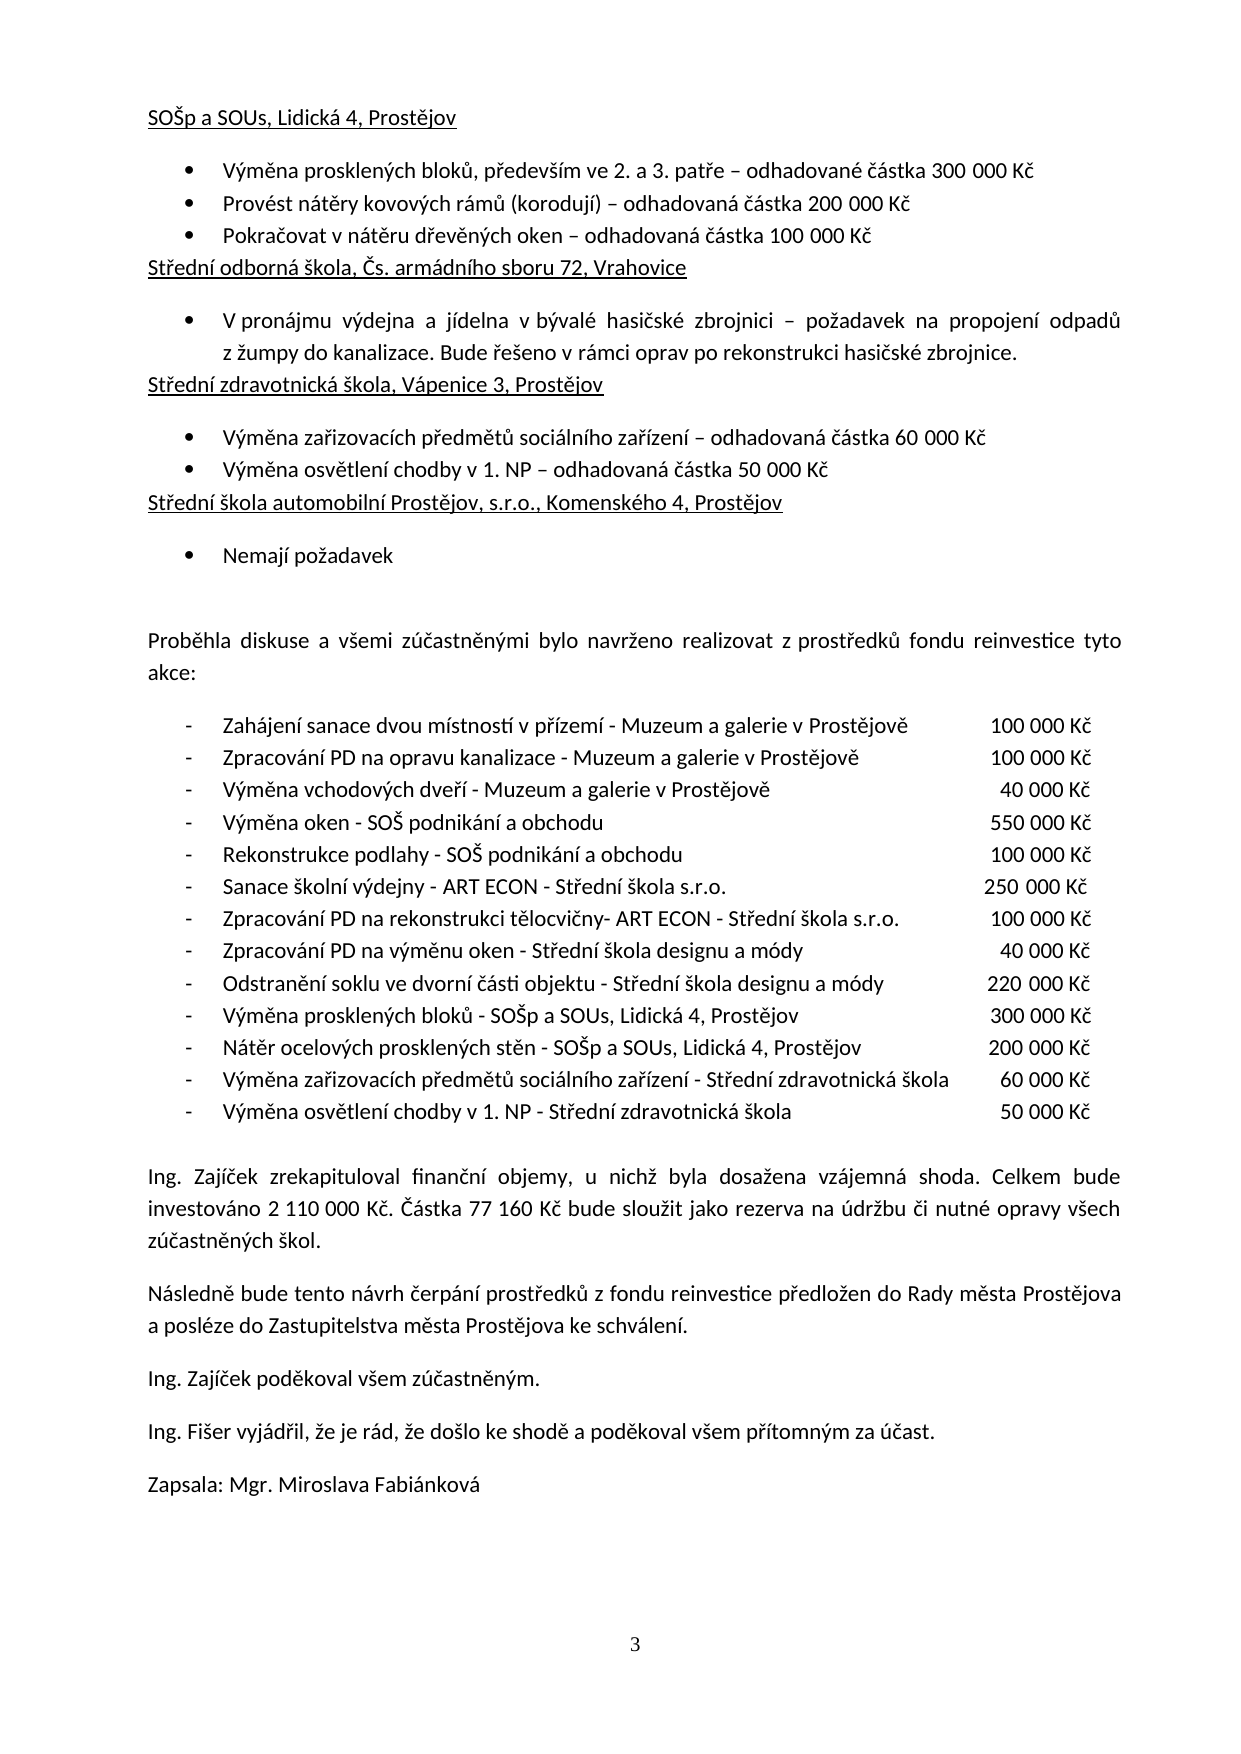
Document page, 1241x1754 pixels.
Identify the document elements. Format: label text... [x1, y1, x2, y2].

list Zpracování PD na rekonstrukci tělocvičny- ART ECON - Střední škola s.r.o. 100 000 Kč [185, 904, 1122, 932]
text Střední zdravotnická škola, Vápenice 3, Prostějov [148, 370, 1122, 398]
list Výměna vchodových dveří - Muzeum a galerie v Prostějově 40 000 Kč [185, 776, 1122, 804]
text Ing. Fišer vyjádřil, že je rád, že došlo ke shodě a poděkoval všem přítomným za účast. [148, 1417, 1122, 1446]
list Výměna oken - SOŠ podnikání a obchodu 550 000 Kč [185, 808, 1122, 836]
list Výměna zařizovacích předmětů sociálního zařízení – odhadovaná částka 60 000 Kč [185, 423, 1122, 451]
list Nátěr ocelových prosklených stěn - SOŠp a SOUs, Lidická 4, Prostějov 200 000 Kč [185, 1033, 1122, 1061]
list Odstranění soklu ve dvorní části objektu - Střední škola designu a módy 220 000 Kč [185, 969, 1122, 997]
list Zpracování PD na opravu kanalizace - Muzeum a galerie v Prostějově 100 000 Kč [185, 743, 1122, 771]
text Zapsala: Mgr. Miroslava Fabiánková [148, 1471, 1122, 1498]
list Zahájení sanace dvou místností v přízemí - Muzeum a galerie v Prostějově 100 000 Kč [185, 711, 1122, 739]
list Zpracování PD na výměnu oken - Střední škola designu a módy 40 000 Kč [185, 937, 1122, 964]
list Pokračovat v nátěru dřevěných oken – odhadovaná částka 100 000 Kč [185, 221, 1122, 249]
list Rekonstrukce podlahy - SOŠ podnikání a obchodu 100 000 Kč [185, 840, 1122, 868]
list Nemají požadavek [185, 541, 1122, 569]
list Výměna osvětlení chodby v 1. NP – odhadovaná částka 50 000 Kč [185, 456, 1122, 484]
text SOŠp a SOUs, Lidická 4, Prostějov [148, 103, 1122, 131]
text Ing. Zajíček poděkoval všem zúčastněným. [148, 1364, 1122, 1392]
text Proběhla diskuse a všemi zúčastněnými bylo navrženo realizovat z prostředků fondu reinvestice tyto akce: [148, 626, 1122, 686]
text Střední škola automobilní Prostějov, s.r.o., Komenského 4, Prostějov [148, 488, 1122, 516]
list Výměna prosklených bloků, především ve 2. a 3. patře – odhadované částka 300 000 Kč [185, 156, 1122, 184]
list Výměna osvětlení chodby v 1. NP - Střední zdravotnická škola 50 000 Kč [185, 1097, 1122, 1126]
list Provést nátěry kovových rámů (korodují) – odhadovaná částka 200 000 Kč [185, 189, 1122, 217]
text Střední odborná škola, Čs. armádního sboru 72, Vrahovice [148, 253, 1122, 281]
list V pronájmu výdejna a jídelna v bývalé hasičské zbrojnici – požadavek na propojení odpadů z žumpy do kanalizace. Bude řešeno v rámci oprav po rekonstrukci hasičské zbrojnice. [185, 306, 1122, 366]
list Sanace školní výdejny - ART ECON - Střední škola s.r.o. 250 000 Kč [185, 872, 1122, 900]
list Výměna zařizovacích předmětů sociálního zařízení - Střední zdravotnická škola 60 000 Kč [185, 1065, 1122, 1093]
text Ing. Zajíček zrekapituloval finanční objemy, u nichž byla dosažena vzájemná shoda. Celkem bude investováno 2 110 000 Kč. Částka 77 160 Kč bude sloužit jako rezerva na údržbu či nutné opravy všech zúčastněných škol. [148, 1162, 1122, 1254]
text Následně bude tento návrh čerpání prostředků z fondu reinvestice předložen do Rady města Prostějova a posléze do Zastupitelstva města Prostějova ke schválení. [148, 1279, 1122, 1339]
list Výměna prosklených bloků - SOŠp a SOUs, Lidická 4, Prostějov 300 000 Kč [185, 1001, 1122, 1029]
